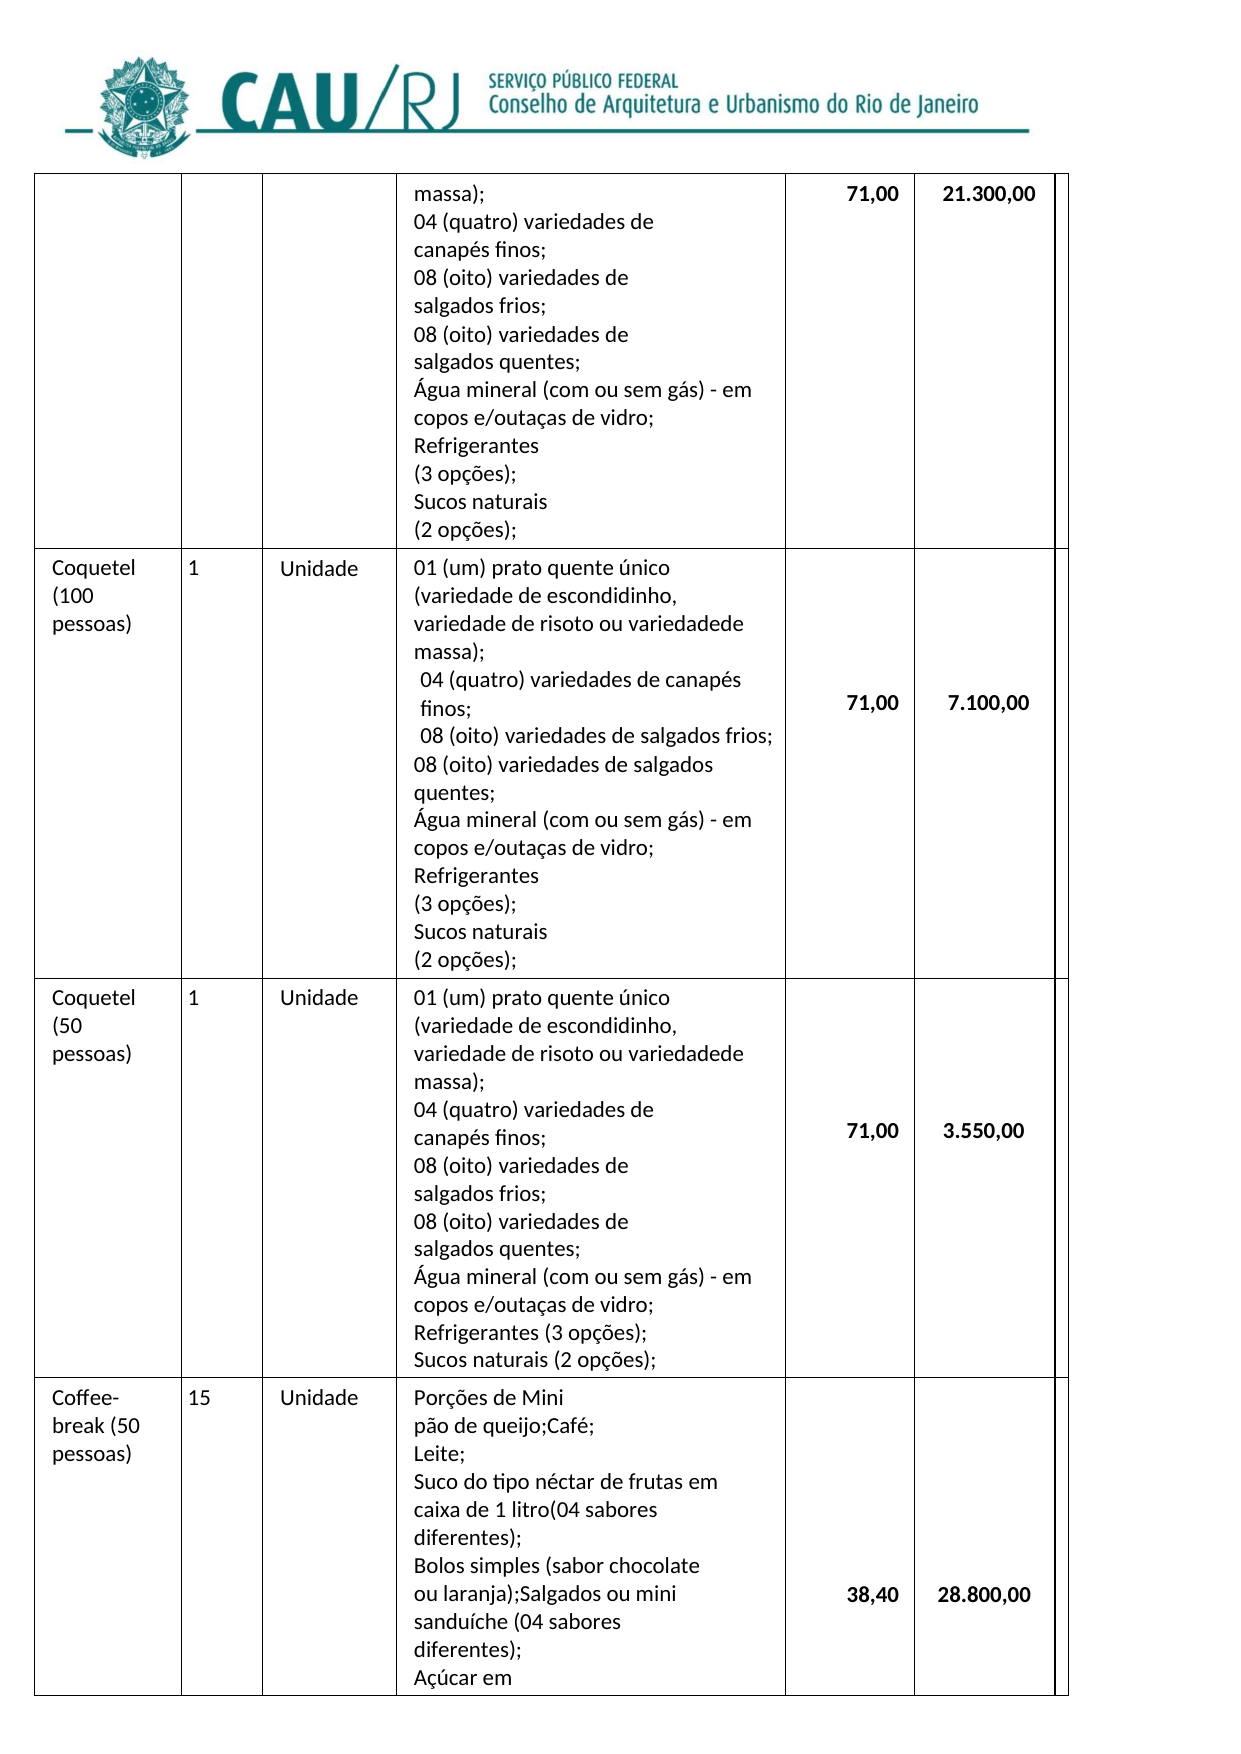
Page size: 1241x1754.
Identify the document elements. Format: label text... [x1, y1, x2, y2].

table_cell 3.550,00 [915, 979, 1054, 1377]
table_cell 7.100,00 [915, 549, 1054, 977]
table_header [1056, 174, 1068, 548]
table_cell Coquetel (50 pessoas) [35, 979, 181, 1377]
table_cell Unidade [263, 979, 396, 1377]
table_cell Coquetel (100 pessoas) [35, 549, 181, 977]
table_cell 1 [182, 979, 262, 1377]
table_cell 38,40 [786, 1378, 914, 1695]
picture [58, 50, 1034, 164]
table_cell Unidade [263, 549, 396, 977]
table_cell Coffee- break (50 pessoas) [35, 1378, 181, 1695]
table_cell 28.800,00 [915, 1378, 1054, 1695]
table_header massa); 04 (quatro) variedades de canapés finos; 08 (oito) variedades de salgados frios; 08 (oito) variedades de salgados quentes; Água mineral (com ou sem gás) - em copos e/outaças de vidro; Refrigerantes (3 opções); Sucos naturais (2 opções); [397, 174, 785, 548]
table_cell Porções de Mini pão de queijo;Café; Leite; Suco do tipo néctar de frutas em caixa de 1 litro(04 sabores diferentes); Bolos simples (sabor chocolate ou laranja);Salgados ou mini sanduíche (04 sabores diferentes); Açúcar em [397, 1378, 785, 1695]
table_header 71,00 [786, 174, 914, 548]
table_cell 01 (um) prato quente único (variedade de escondidinho, variedade de risoto ou variedadede massa); 04 (quatro) variedades de canapés finos; 08 (oito) variedades de salgados frios; 08 (oito) variedades de salgados quentes; Água mineral (com ou sem gás) - em copos e/outaças de vidro; Refrigerantes (3 opções); Sucos naturais (2 opções); [397, 549, 785, 977]
table_cell [1056, 549, 1068, 977]
table_cell 71,00 [786, 979, 914, 1377]
table_header [35, 174, 181, 548]
table_cell Unidade [263, 1378, 396, 1695]
table_cell 15 [182, 1378, 262, 1695]
table_cell 71,00 [786, 549, 914, 977]
table_cell 1 [182, 549, 262, 977]
table_cell [1056, 979, 1068, 1377]
table_cell 01 (um) prato quente único (variedade de escondidinho, variedade de risoto ou variedadede massa); 04 (quatro) variedades de canapés finos; 08 (oito) variedades de salgados frios; 08 (oito) variedades de salgados quentes; Água mineral (com ou sem gás) - em copos e/outaças de vidro; Refrigerantes (3 opções); Sucos naturais (2 opções); [397, 979, 785, 1377]
table_header [182, 174, 262, 548]
table_header 21.300,00 [915, 174, 1054, 548]
table_header [263, 174, 396, 548]
table_cell [1056, 1378, 1068, 1695]
